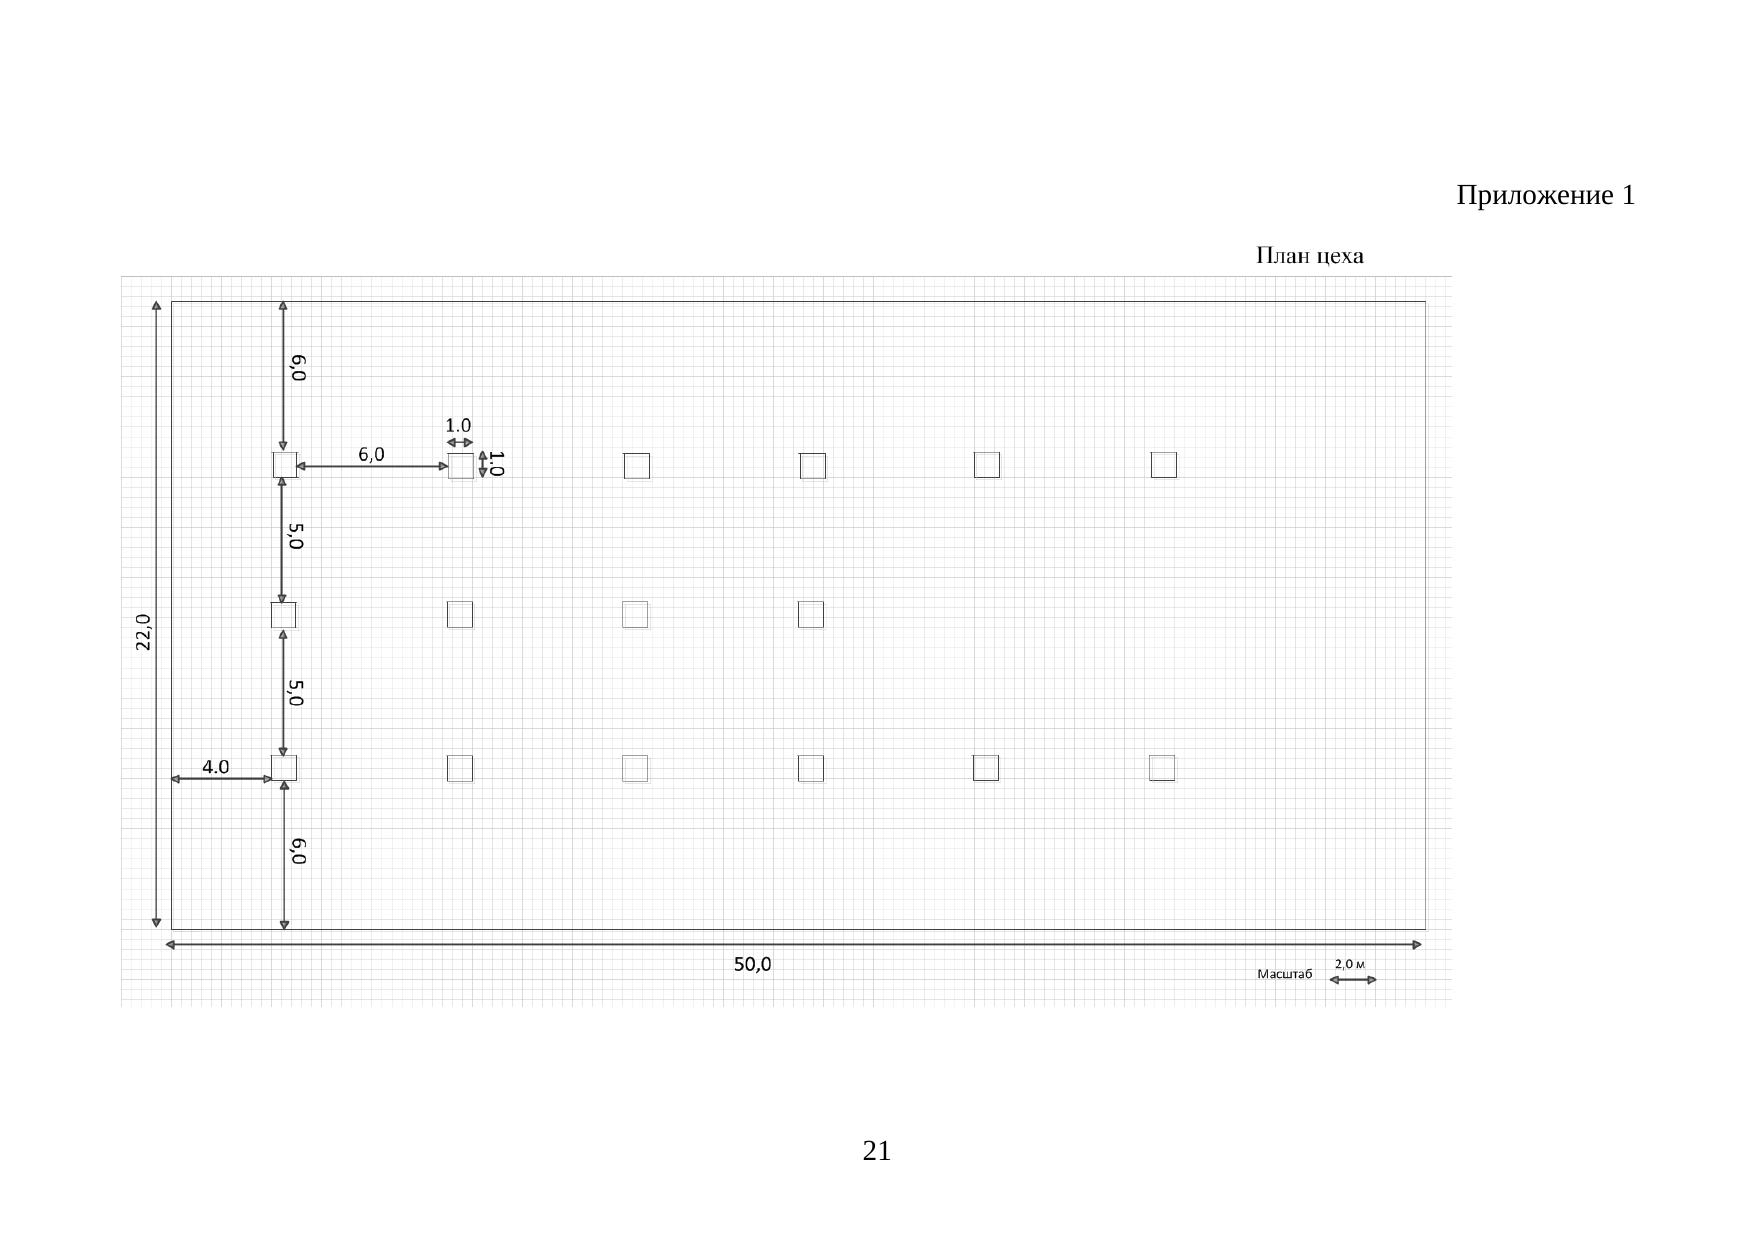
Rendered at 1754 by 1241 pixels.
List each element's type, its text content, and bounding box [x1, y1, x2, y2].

text Приложение 1 [118, 177, 1636, 211]
picture [118, 230, 1453, 1007]
